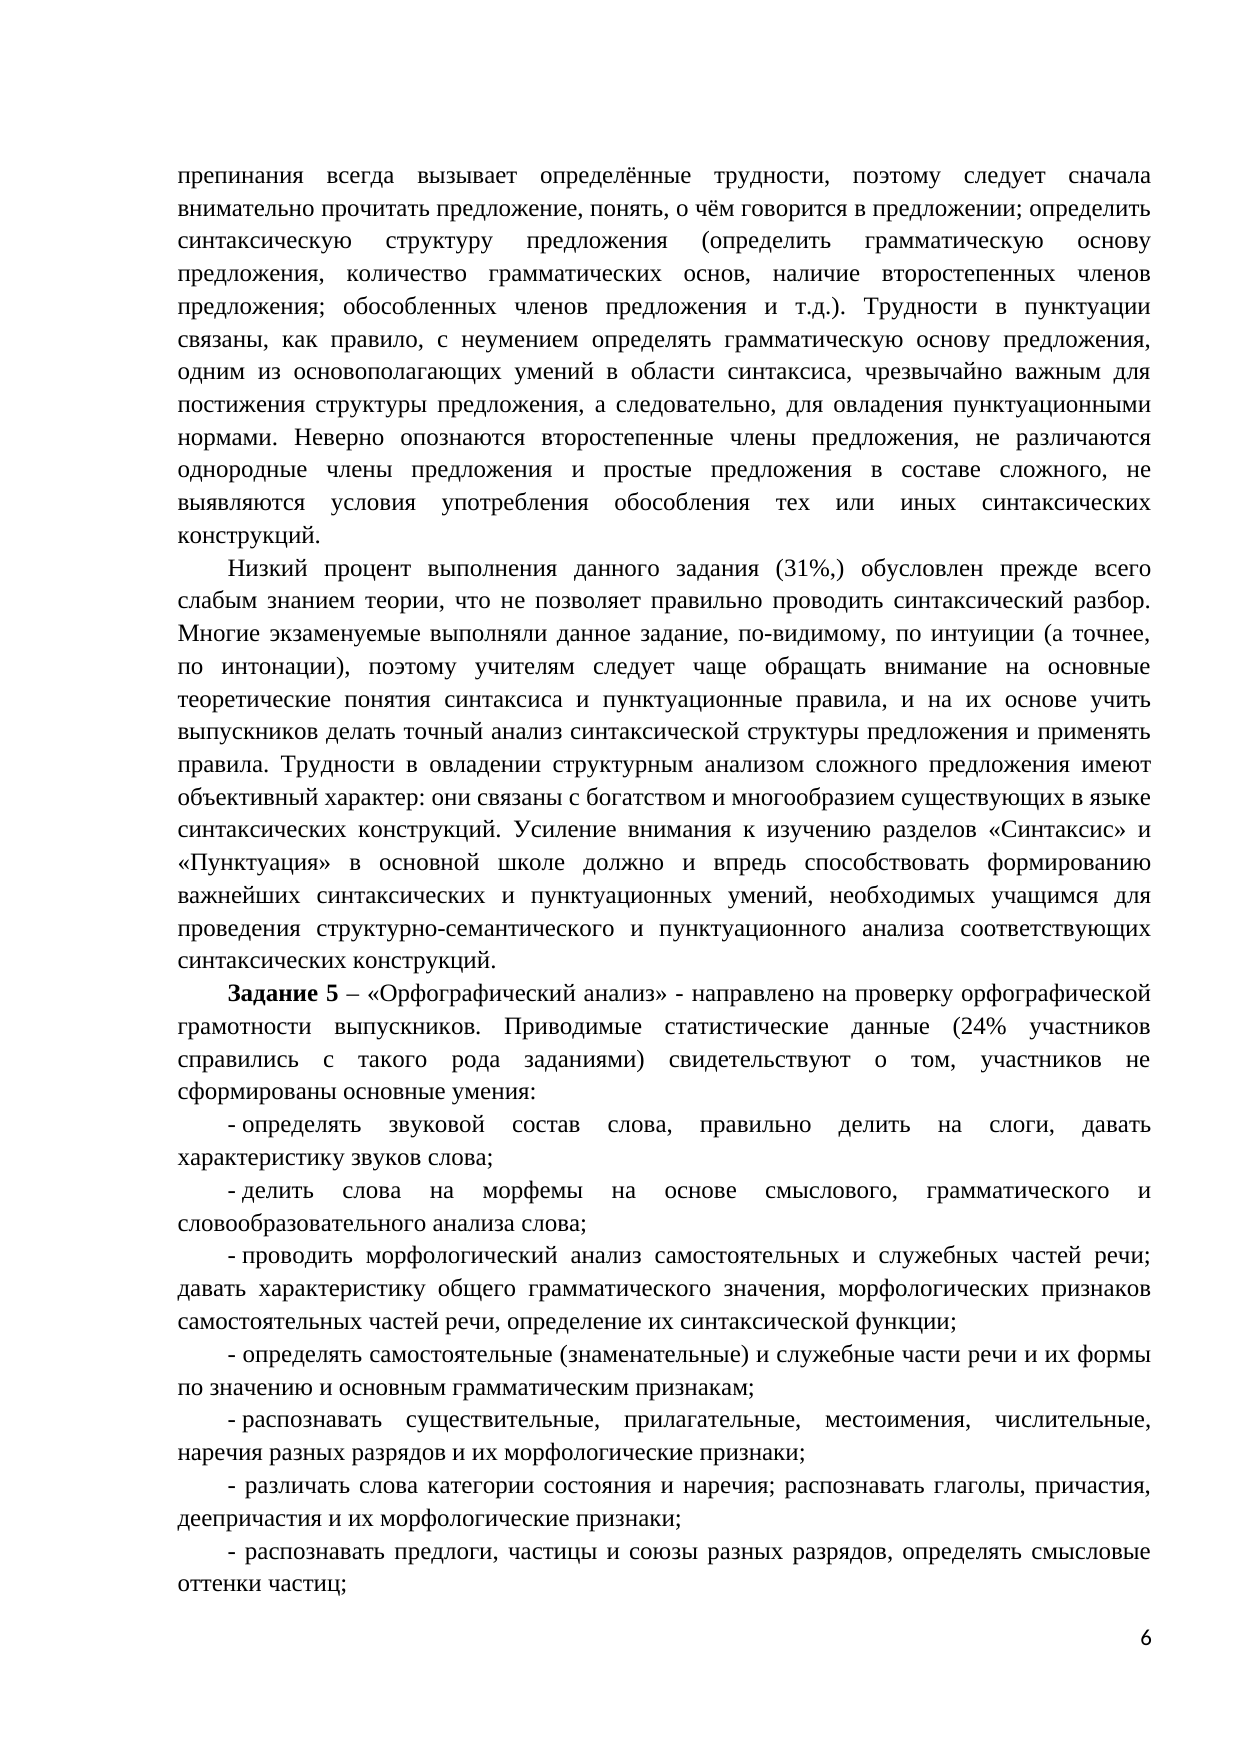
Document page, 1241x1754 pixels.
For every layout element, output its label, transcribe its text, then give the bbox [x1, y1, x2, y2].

text - определять звуковой состав слова, правильно делить на слоги, давать характеристику звуков слова; [177, 1109, 1152, 1171]
text Задание 5 – «Орфографический анализ» - направлено на проверку орфографической грамотности выпускников. Приводимые статистические данные (24% участников справились с такого рода заданиями) свидетельствуют о том, участников не сформированы основные умения: [177, 978, 1152, 1105]
text - проводить морфологический анализ самостоятельных и служебных частей речи; давать характеристику общего грамматического значения, морфологических признаков самостоятельных частей речи, определение их синтаксической функции; [177, 1241, 1152, 1335]
text - определять самостоятельные (знаменательные) и служебные части речи и их формы по значению и основным грамматическим признакам; [177, 1339, 1152, 1400]
text - делить слова на морфемы на основе смыслового, грамматического и словообразовательного анализа слова; [177, 1175, 1152, 1236]
text Низкий процент выполнения данного задания (31%,) обусловлен прежде всего слабым знанием теории, что не позволяет правильно проводить синтаксический разбор. Многие экзаменуемые выполняли данное задание, по-видимому, по интуиции (а точнее, по интонации), поэтому учителям следует чаще обращать внимание на основные теоретические понятия синтаксиса и пунктуационные правила, и на их основе учить выпускников делать точный анализ синтаксической структуры предложения и применять правила. Трудности в овладении структурным анализом сложного предложения имеют объективный характер: они связаны с богатством и многообразием существующих в языке синтаксических конструкций. Усиление внимания к изучению разделов «Синтаксис» и «Пунктуация» в основной школе должно и впредь способствовать формированию важнейших синтаксических и пунктуационных умений, необходимых учащимся для проведения структурно-семантического и пунктуационного анализа соответствующих синтаксических конструкций. [177, 553, 1152, 974]
text - распознавать предлоги, частицы и союзы разных разрядов, определять смысловые оттенки частиц; [177, 1536, 1152, 1597]
text - распознавать существительные, прилагательные, местоимения, числительные, наречия разных разрядов и их морфологические признаки; [177, 1404, 1152, 1466]
text - различать слова категории состояния и наречия; распознавать глаголы, причастия, деепричастия и их морфологические признаки; [177, 1470, 1152, 1532]
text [177, 160, 1152, 549]
